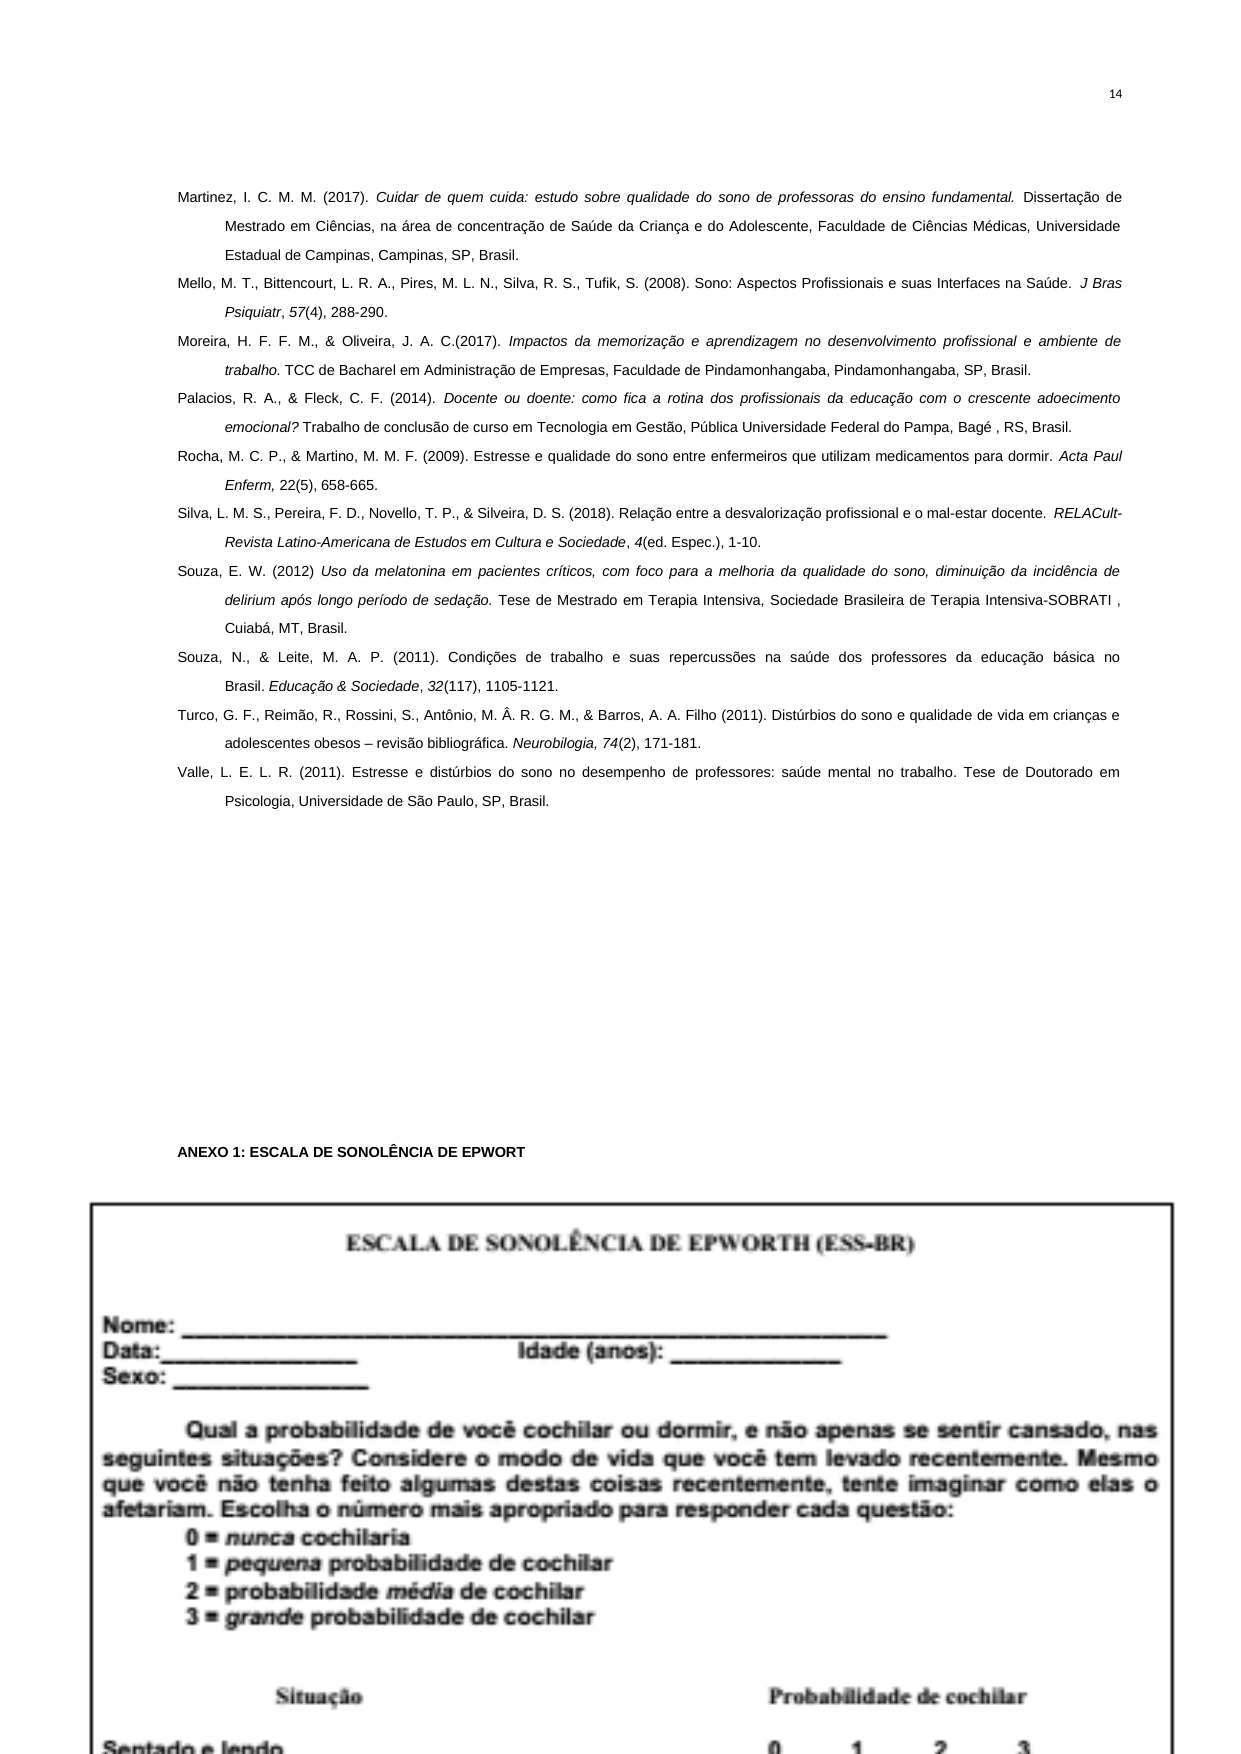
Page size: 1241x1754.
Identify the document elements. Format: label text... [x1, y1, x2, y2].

text ANEXO 1: ESCALA DE SONOLÊNCIA DE EPWORT [177, 1132, 1122, 1160]
text Souza, N., & Leite, M. A. P. (2011). Condições de trabalho e suas repercussões na saúde dos professores da educação básica no Brasil. Educação & Sociedade, 32(117), 1105-1121. [177, 637, 1122, 695]
text Souza, E. W. (2012) Uso da melatonina em pacientes críticos, com foco para a melhoria da qualidade do sono, diminuição da incidência de delirium após longo período de sedação. Tese de Mestrado em Terapia Intensiva, Sociedade Brasileira de Terapia Intensiva-SOBRATI , Cuiabá, MT, Brasil. [177, 551, 1122, 637]
text Palacios, R. A., & Fleck, C. F. (2014). Docente ou doente: como fica a rotina dos profissionais da educação com o crescente adoecimento emocional? Trabalho de conclusão de curso em Tecnologia em Gestão, Pública Universidade Federal do Pampa, Bagé , RS, Brasil. [177, 378, 1122, 436]
text Rocha, M. C. P., & Martino, M. M. F. (2009). Estresse e qualidade do sono entre enfermeiros que utilizam medicamentos para dormir. Acta Paul Enferm, 22(5), 658-665. [177, 436, 1122, 493]
text Valle, L. E. L. R. (2011). Estresse e distúrbios do sono no desempenho de professores: saúde mental no trabalho. Tese de Doutorado em Psicologia, Universidade de São Paulo, SP, Brasil. [177, 752, 1122, 810]
picture [82, 1189, 1186, 1754]
text Mello, M. T., Bittencourt, L. R. A., Pires, M. L. N., Silva, R. S., Tufik, S. (2008). Sono: Aspectos Profissionais e suas Interfaces na Saúde. J Bras Psiquiatr, 57(4), 288-290. [177, 263, 1122, 321]
text Martinez, I. C. M. M. (2017). Cuidar de quem cuida: estudo sobre qualidade do sono de professoras do ensino fundamental. Dissertação de Mestrado em Ciências, na área de concentração de Saúde da Criança e do Adolescente, Faculdade de Ciências Médicas, Universidade Estadual de Campinas, Campinas, SP, Brasil. [177, 177, 1122, 263]
text Moreira, H. F. F. M., & Oliveira, J. A. C.(2017). Impactos da memorização e aprendizagem no desenvolvimento profissional e ambiente de trabalho. TCC de Bacharel em Administração de Empresas, Faculdade de Pindamonhangaba, Pindamonhangaba, SP, Brasil. [177, 321, 1122, 378]
text Turco, G. F., Reimão, R., Rossini, S., Antônio, M. Â. R. G. M., & Barros, A. A. Filho (2011). Distúrbios do sono e qualidade de vida em crianças e adolescentes obesos – revisão bibliográfica. Neurobilogia, 74(2), 171-181. [177, 695, 1122, 752]
text Silva, L. M. S., Pereira, F. D., Novello, T. P., & Silveira, D. S. (2018). Relação entre a desvalorização profissional e o mal-estar docente. RELACult-Revista Latino-Americana de Estudos em Cultura e Sociedade, 4(ed. Espec.), 1-10. [177, 493, 1122, 551]
